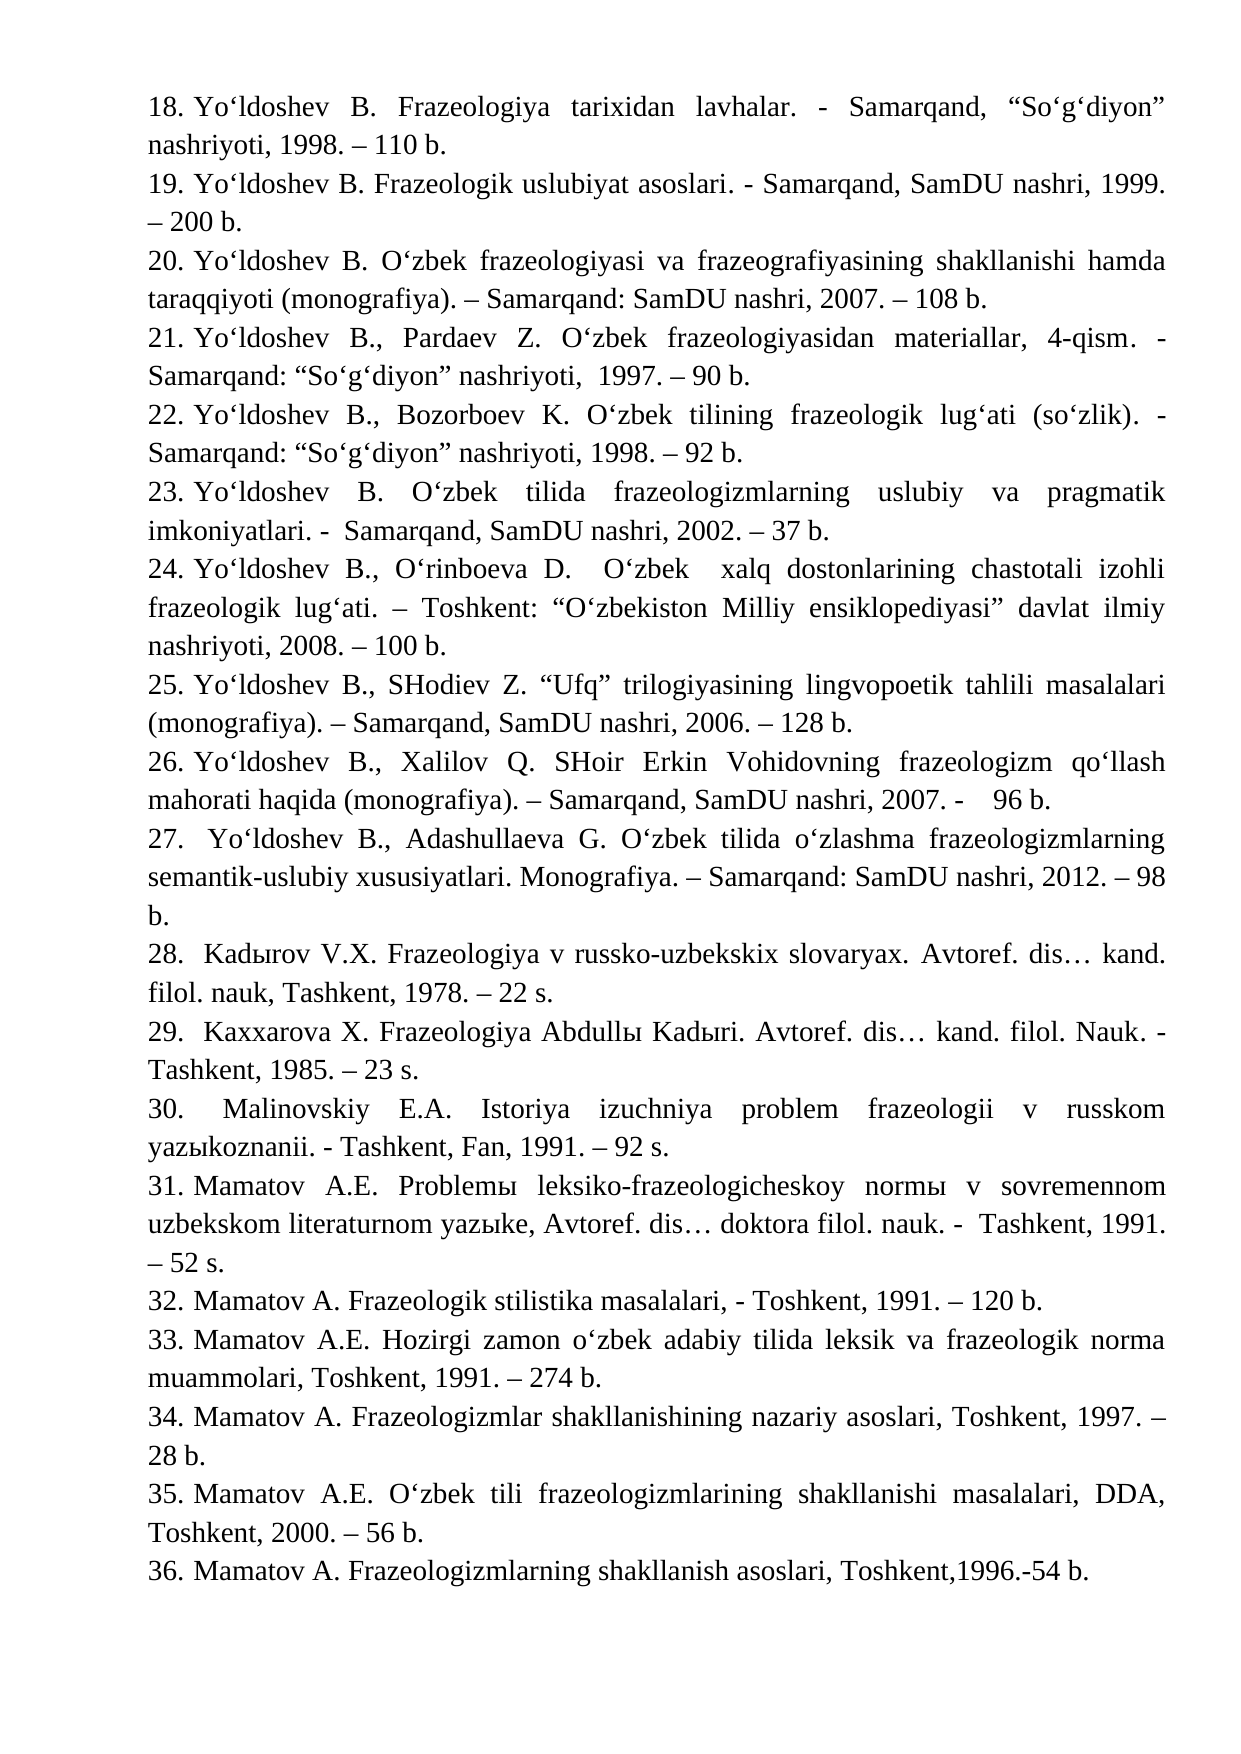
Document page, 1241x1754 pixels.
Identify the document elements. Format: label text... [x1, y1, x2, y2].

list Yo‘ldoshev B. Frazeologik uslubiyat asoslari. - Samarqand, SamDU nashri, 1999. – 200 b. [148, 166, 1166, 238]
list Yo‘ldoshev B. O‘zbek tilida frazeologizmlarning uslubiy va pragmatik imkoniyatlari. - Samarqand, SamDU nashri, 2002. – 37 b. [148, 474, 1166, 546]
list Mamatov A. Frazeologik stilistika masalalari, - Toshkent, 1991. – 120 b. [148, 1283, 1166, 1317]
list Mamatov A.E. Problemы leksiko-frazeologicheskoy normы v sovremennom uzbekskom literaturnom yazыke, Avtoref. dis… doktora filol. nauk. - Tashkent, 1991. – 52 s. [148, 1168, 1166, 1278]
list Kadыrov V.X. Frazeologiya v russko-uzbekskix slovaryax. Avtoref. dis… kand. filol. nauk, Tashkent, 1978. – 22 s. [148, 937, 1166, 1009]
list Yo‘ldoshev B., Pardaev Z. O‘zbek frazeologiyasidan materiallar, 4-qism. - Samarqand: “So‘g‘diyon” nashriyoti, 1997. – 90 b. [148, 320, 1166, 392]
list Yo‘ldoshev B., O‘rinboeva D. O‘zbek xalq dostonlarining chastotali izohli frazeologik lug‘ati. – Toshkent: “O‘zbekiston Milliy ensiklopediyasi” davlat ilmiy nashriyoti, 2008. – 100 b. [148, 551, 1166, 662]
list Mamatov A. Frazeologizmlarning shakllanish asoslari, Toshkent,1996.-54 b. [148, 1553, 1166, 1587]
list Yo‘ldoshev B., SHodiev Z. “Ufq” trilogiyasining lingvopoetik tahlili masalalari (monografiya). – Samarqand, SamDU nashri, 2006. – 128 b. [148, 667, 1166, 739]
list Yo‘ldoshev B. Frazeologiya tarixidan lavhalar. - Samarqand, “So‘g‘diyon” nashriyoti, 1998. – 110 b. [148, 89, 1166, 161]
list Yo‘ldoshev B., Bozorboev K. O‘zbek tilining frazeologik lug‘ati (so‘zlik). - Samarqand: “So‘g‘diyon” nashriyoti, 1998. – 92 b. [148, 397, 1166, 469]
list Yo‘ldoshev B., Xalilov Q. SHoir Erkin Vohidovning frazeologizm qo‘llash mahorati haqida (monografiya). – Samarqand, SamDU nashri, 2007. - 96 b. [148, 744, 1166, 816]
list Mamatov A. Frazeologizmlar shakllanishining nazariy asoslari, Toshkent, 1997. – 28 b. [148, 1399, 1166, 1471]
list Kaxxarova X. Frazeologiya Abdullы Kadыri. Avtoref. dis… kand. filol. Nauk. - Tashkent, 1985. – 23 s. [148, 1014, 1166, 1086]
list Mamatov A.E. Hozirgi zamon o‘zbek adabiy tilida leksik va frazeologik norma muammolari, Toshkent, 1991. – 274 b. [148, 1322, 1166, 1394]
list Mamatov A.E. O‘zbek tili frazeologizmlarining shakllanishi masalalari, DDA, Toshkent, 2000. – 56 b. [148, 1476, 1166, 1548]
list Malinovskiy E.A. Istoriya izuchniya problem frazeologii v russkom yazыkoznanii. - Tashkent, Fan, 1991. – 92 s. [148, 1091, 1166, 1163]
list Yo‘ldoshev B., Adashullaeva G. O‘zbek tilida o‘zlashma frazeologizmlarning semantik-uslubiy xususiyatlari. Monografiya. – Samarqand: SamDU nashri, 2012. – 98 b. [148, 821, 1166, 932]
list Yo‘ldoshev B. O‘zbek frazeologiyasi va frazeografiyasining shakllanishi hamda taraqqiyoti (monografiya). – Samarqand: SamDU nashri, 2007. – 108 b. [148, 243, 1166, 315]
